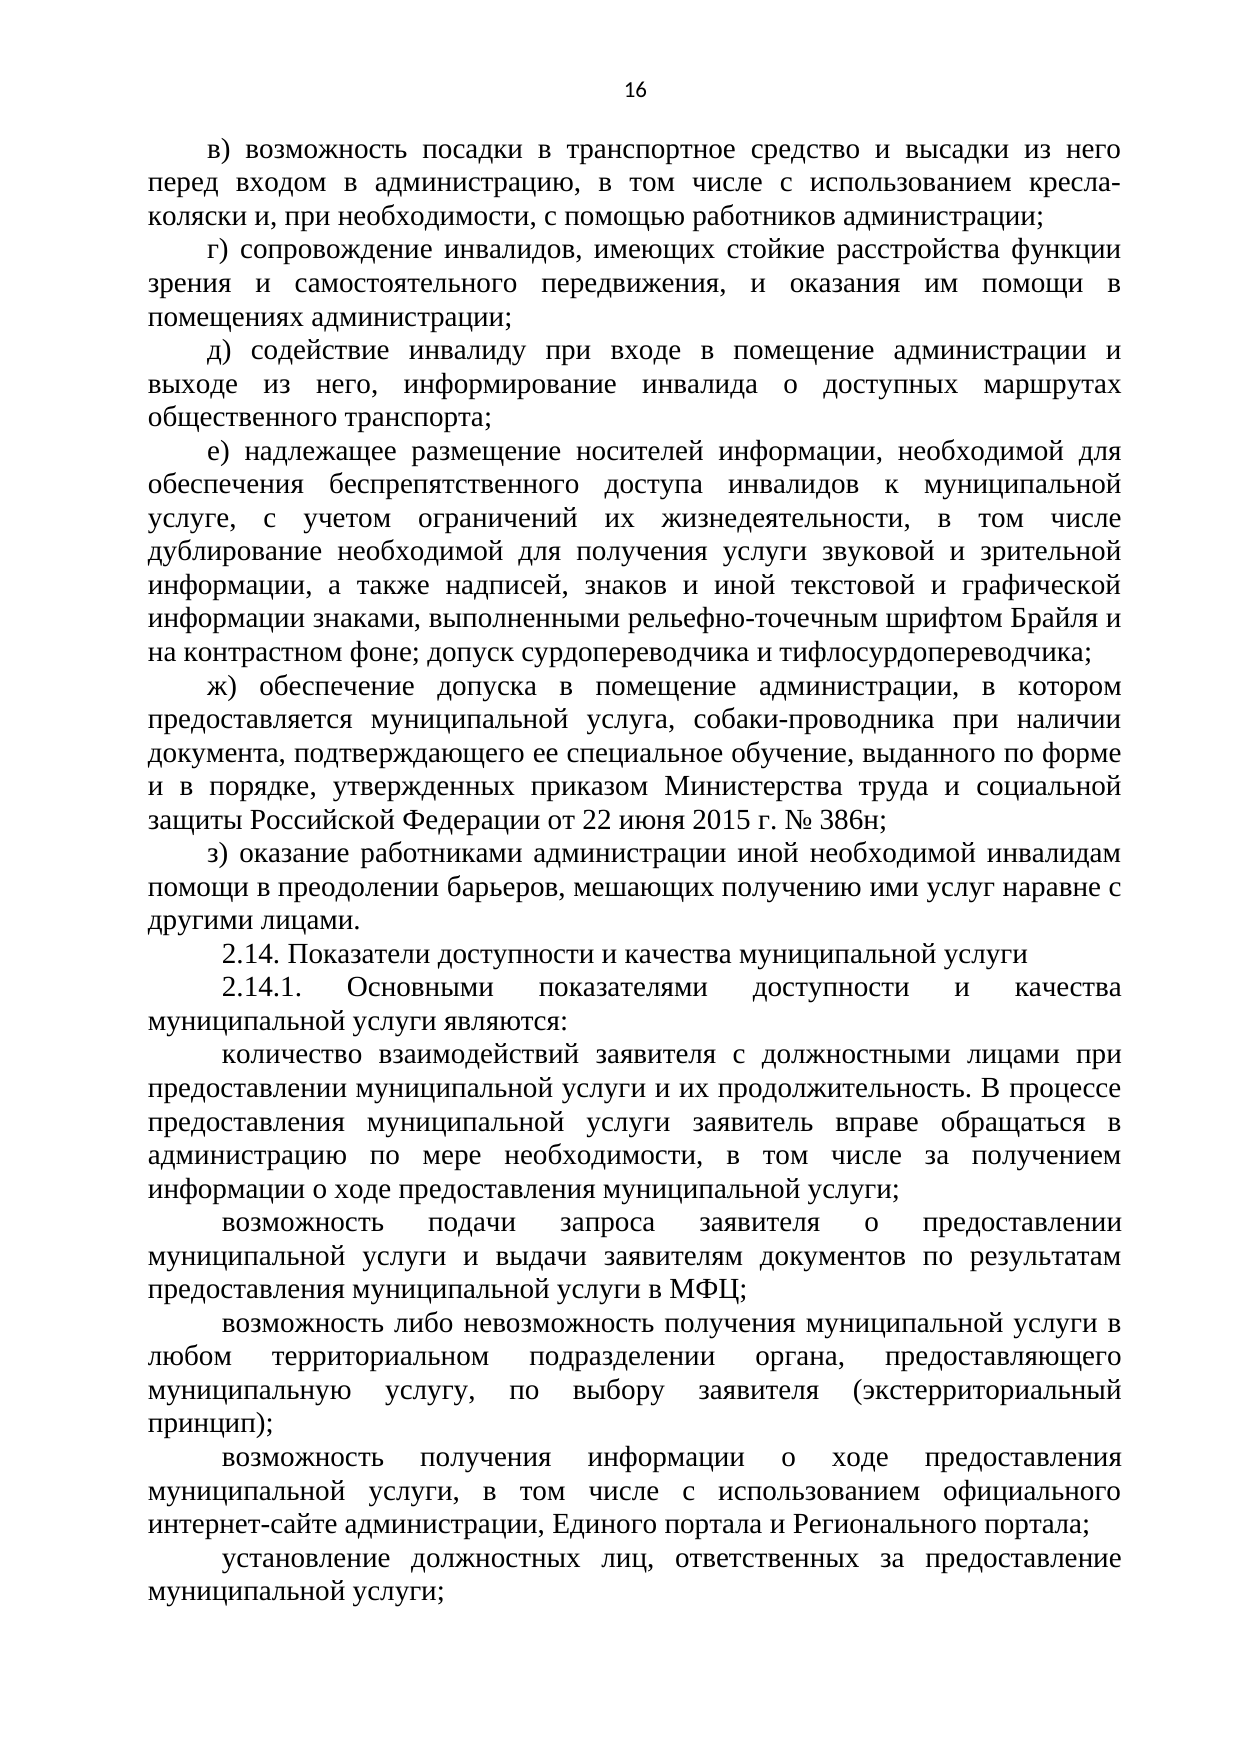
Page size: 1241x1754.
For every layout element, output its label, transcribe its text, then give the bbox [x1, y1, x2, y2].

text возможность получения информации о ходе предоставления муниципальной услуги, в том числе с использованием официального интернет-сайте администрации, Единого портала и Регионального портала; [148, 1439, 1122, 1540]
text возможность либо невозможность получения муниципальной услуги в любом территориальном подразделении органа, предоставляющего муниципальную услугу, по выбору заявителя (экстерриториальный принцип); [148, 1305, 1122, 1439]
text з) оказание работниками администрации иной необходимой инвалидам помощи в преодолении барьеров, мешающих получению ими услуг наравне с другими лицами. [148, 835, 1122, 936]
text в) возможность посадки в транспортное средство и высадки из него перед входом в администрацию, в том числе с использованием кресла-коляски и, при необходимости, с помощью работников администрации; [148, 131, 1122, 232]
text 2.14.1. Основными показателями доступности и качества муниципальной услуги являются: [148, 969, 1122, 1037]
text количество взаимодействий заявителя с должностными лицами при предоставлении муниципальной услуги и их продолжительность. В процессе предоставления муниципальной услуги заявитель вправе обращаться в администрацию по мере необходимости, в том числе за получением информации о ходе предоставления муниципальной услуги; [148, 1037, 1122, 1204]
text г) сопровождение инвалидов, имеющих стойкие расстройства функции зрения и самостоятельного передвижения, и оказания им помощи в помещениях администрации; [148, 232, 1122, 332]
text 2.14. Показатели доступности и качества муниципальной услуги [148, 936, 1122, 969]
text е) надлежащее размещение носителей информации, необходимой для обеспечения беспрепятственного доступа инвалидов к муниципальной услуге, с учетом ограничений их жизнедеятельности, в том числе дублирование необходимой для получения услуги звуковой и зрительной информации, а также надписей, знаков и иной текстовой и графической информации знаками, выполненными рельефно-точечным шрифтом Брайля и на контрастном фоне; допуск сурдопереводчика и тифлосурдопереводчика; [148, 433, 1122, 668]
text установление должностных лиц, ответственных за предоставление муниципальной услуги; [148, 1540, 1122, 1607]
text д) содействие инвалиду при входе в помещение администрации и выходе из него, информирование инвалида о доступных маршрутах общественного транспорта; [148, 332, 1122, 433]
text ж) обеспечение допуска в помещение администрации, в котором предоставляется муниципальной услуга, собаки-проводника при наличии документа, подтверждающего ее специальное обучение, выданного по форме и в порядке, утвержденных приказом Министерства труда и социальной защиты Российской Федерации от 22 июня 2015 г. № 386н; [148, 668, 1122, 835]
text возможность подачи запроса заявителя о предоставлении муниципальной услуги и выдачи заявителям документов по результатам предоставления муниципальной услуги в МФЦ; [148, 1204, 1122, 1305]
